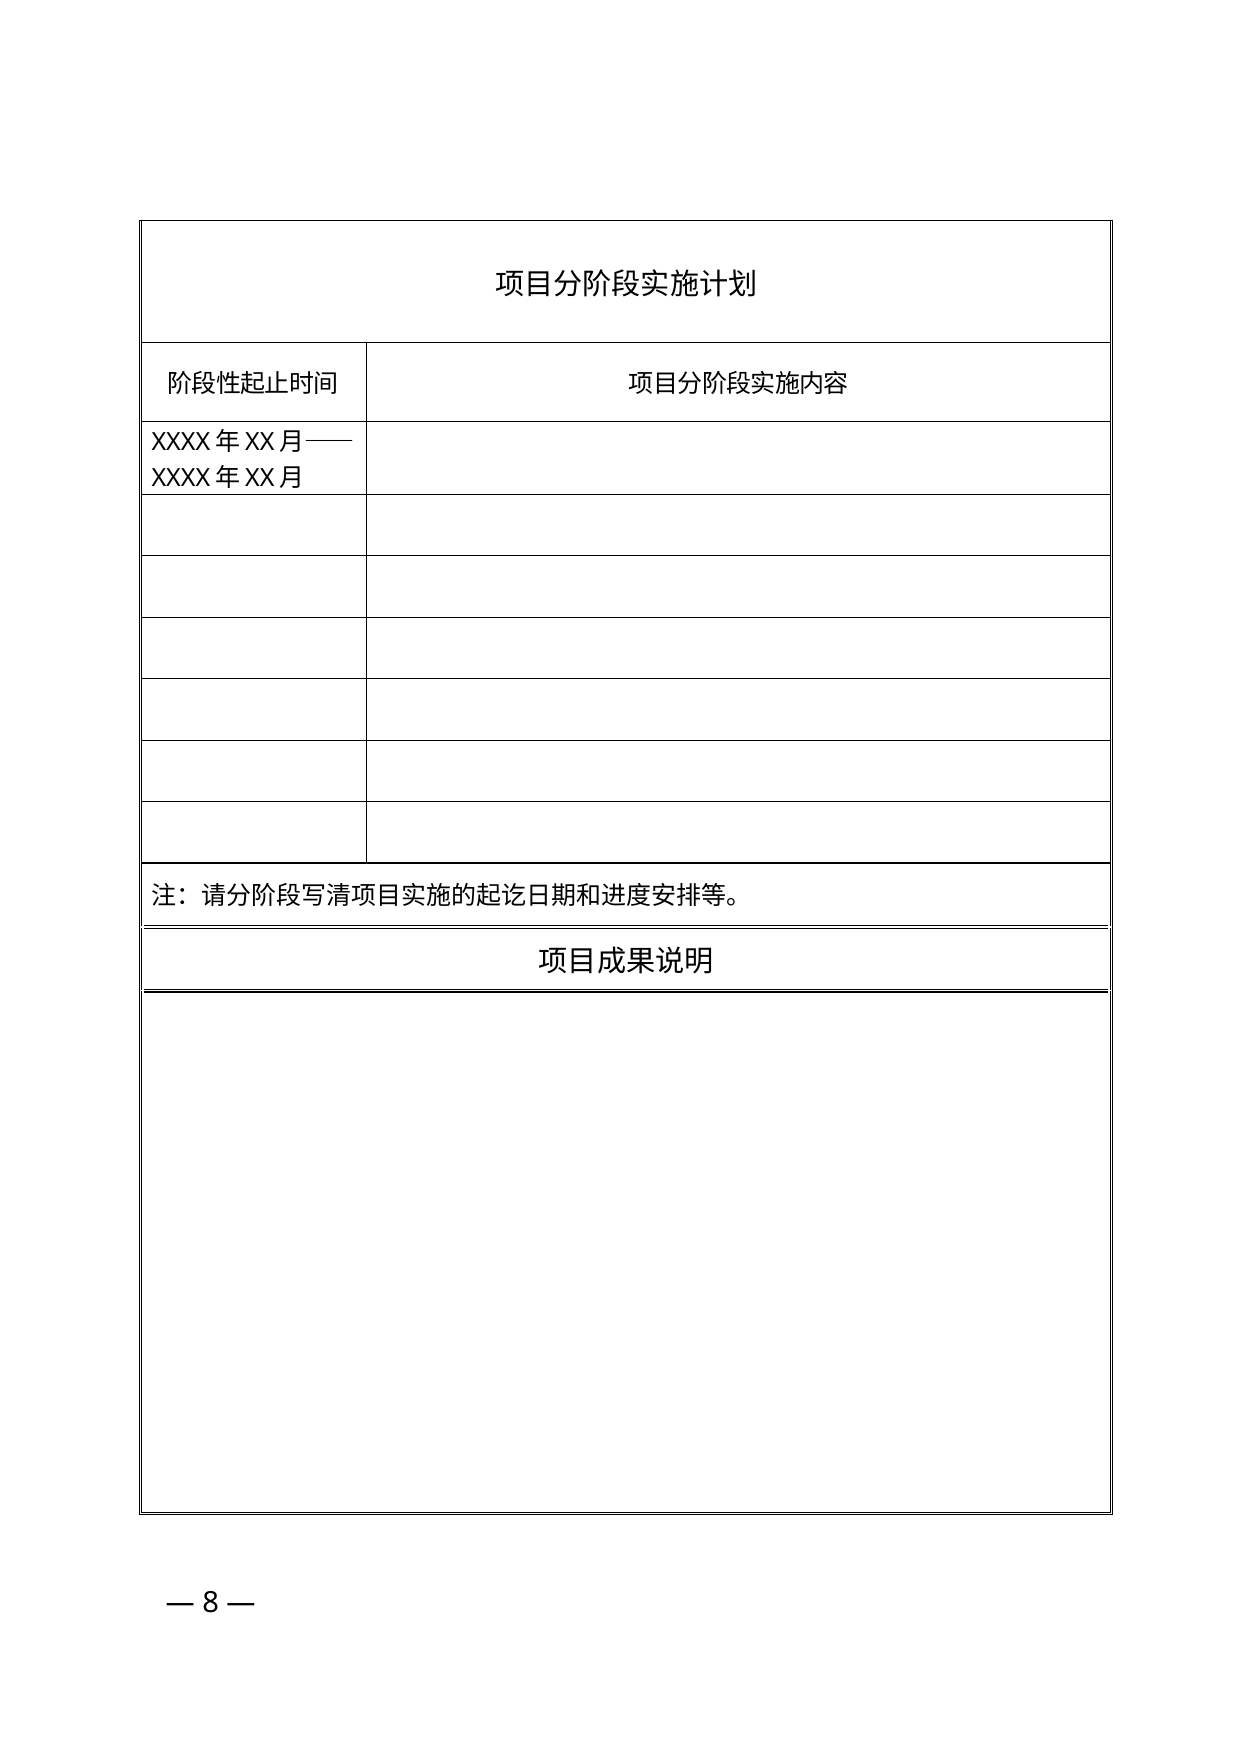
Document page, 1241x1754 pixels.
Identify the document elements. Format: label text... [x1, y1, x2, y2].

table_cell [142, 495, 366, 555]
table_cell 阶段性起止时间 [142, 343, 366, 421]
table_cell 项目成果说明 [140, 925, 1112, 989]
table_cell [367, 618, 1110, 678]
table_cell XXXX年XX月——XXXX年XX月 [142, 422, 366, 494]
table_cell 项目分阶段实施计划 [142, 221, 1110, 342]
table_cell [367, 495, 1110, 555]
table_cell [367, 422, 1110, 494]
table_cell [142, 741, 366, 801]
table_cell [142, 618, 366, 678]
table_cell [142, 679, 366, 739]
table_cell 项目分阶段实施内容 [367, 343, 1110, 421]
table_cell [367, 556, 1110, 617]
table_cell [142, 802, 366, 862]
table_cell [367, 741, 1110, 801]
table_cell 注：请分阶段写清项目实施的起讫日期和进度安排等。 [142, 864, 1110, 925]
table_cell [367, 802, 1110, 862]
table_cell [140, 989, 1112, 1512]
table_cell [142, 556, 366, 617]
table_cell [367, 679, 1110, 739]
